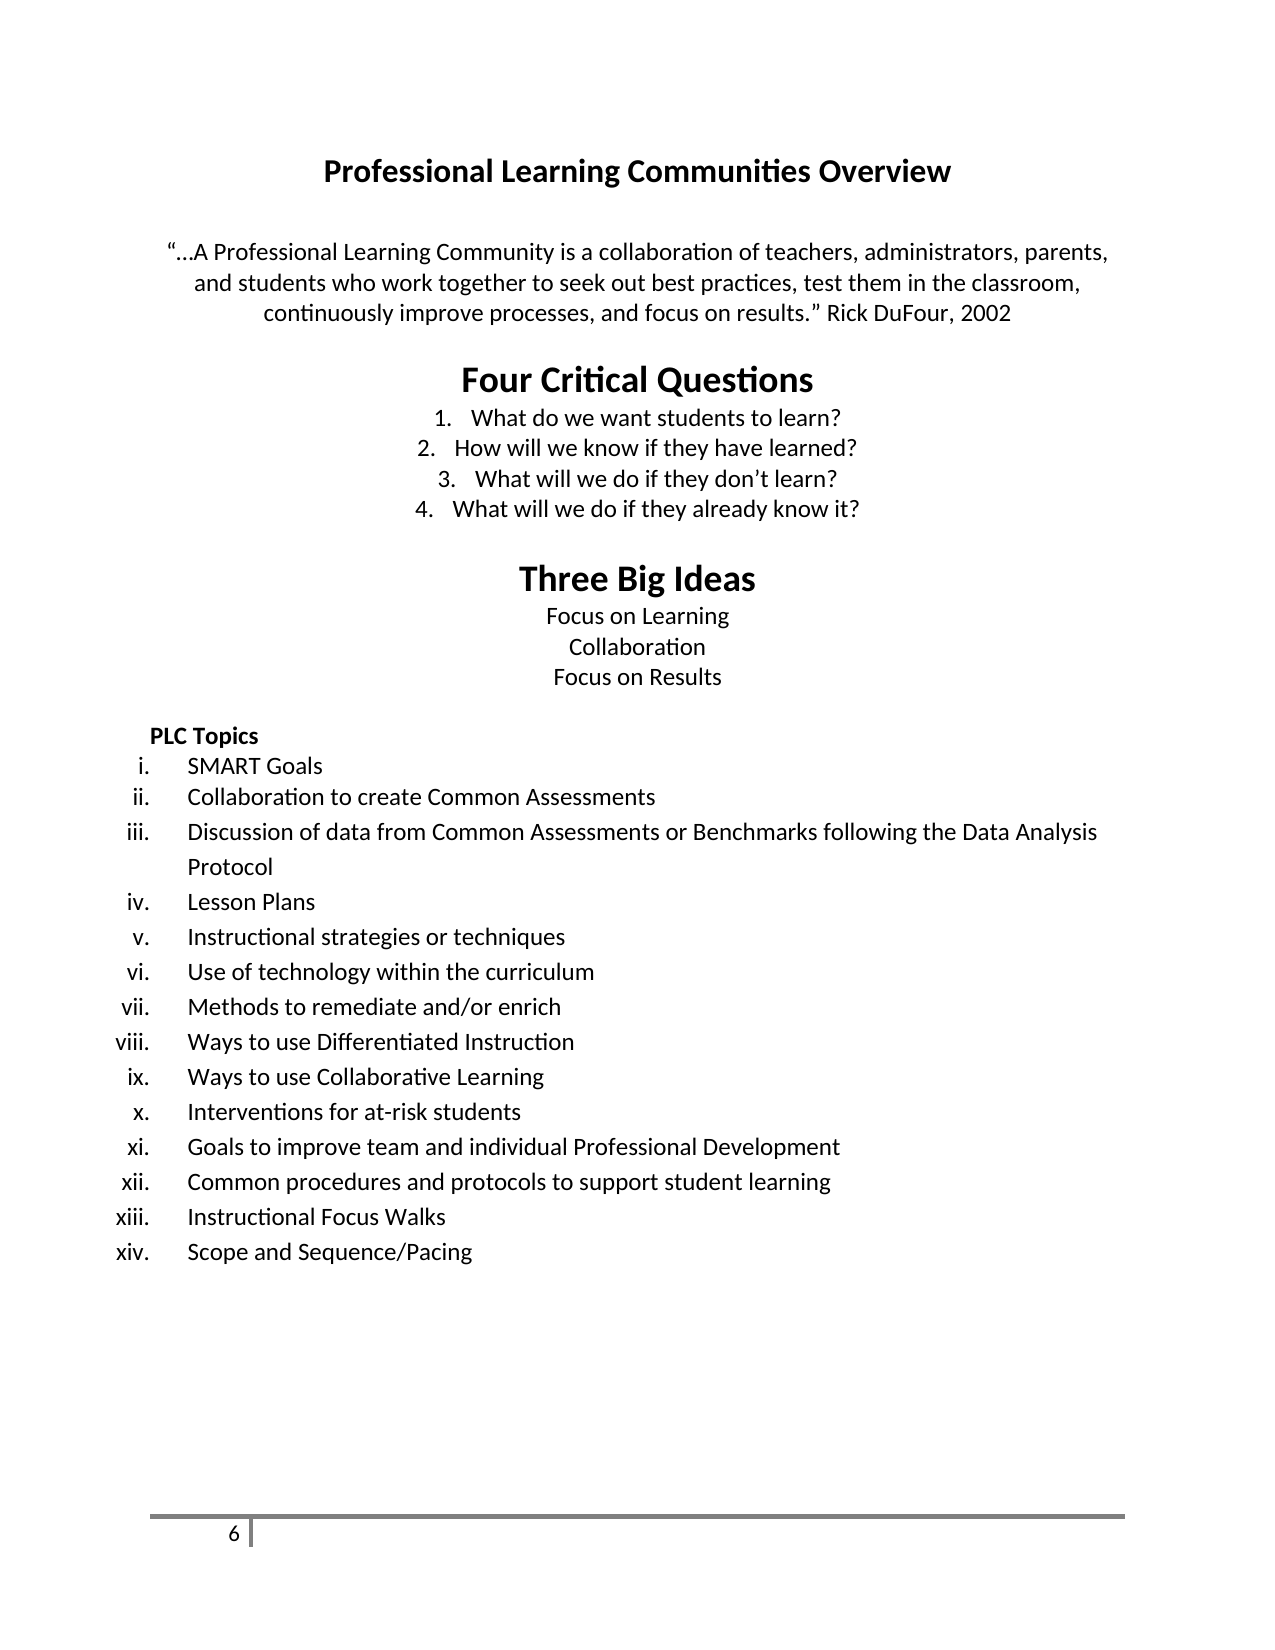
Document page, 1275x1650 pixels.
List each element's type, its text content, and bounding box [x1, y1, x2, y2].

list Use of technology within the curriculum [150, 956, 1125, 987]
text “…A Professional Learning Community is a collaboration of teachers, administrators, parents, and students who work together to seek out best practices, test them in the classroom, continuously improve processes, and focus on results.” Rick DuFour, 2002 [150, 237, 1125, 328]
text Collaboration [150, 631, 1125, 661]
list Scope and Sequence/Pacing [150, 1236, 1125, 1267]
list Goals to improve team and individual Professional Development [150, 1131, 1125, 1162]
text PLC Topics [150, 720, 1125, 751]
text Focus on Learning [150, 600, 1125, 631]
list Interventions for at-risk students [150, 1096, 1125, 1127]
list Instructional Focus Walks [150, 1201, 1125, 1232]
list Common procedures and protocols to support student learning [150, 1166, 1125, 1197]
list Lesson Plans [150, 886, 1125, 917]
text Four Critical Questions [150, 356, 1125, 402]
list Instructional strategies or techniques [150, 921, 1125, 952]
text Focus on Results [150, 661, 1125, 692]
list Ways to use Collaborative Learning [150, 1061, 1125, 1092]
list What do we want students to learn? [150, 402, 1125, 432]
text Three Big Ideas [150, 554, 1125, 600]
list Collaboration to create Common Assessments [150, 781, 1125, 812]
list SMART Goals [150, 751, 1125, 781]
list Methods to remediate and/or enrich [150, 991, 1125, 1022]
list How will we know if they have learned? [150, 432, 1125, 463]
list What will we do if they don’t learn? [150, 463, 1125, 493]
subtitle Professional Learning Communities Overview [150, 150, 1125, 191]
list Ways to use Differentiated Instruction [150, 1026, 1125, 1057]
list What will we do if they already know it? [150, 493, 1125, 524]
list Discussion of data from Common Assessments or Benchmarks following the Data Analysis Protocol [150, 816, 1125, 882]
